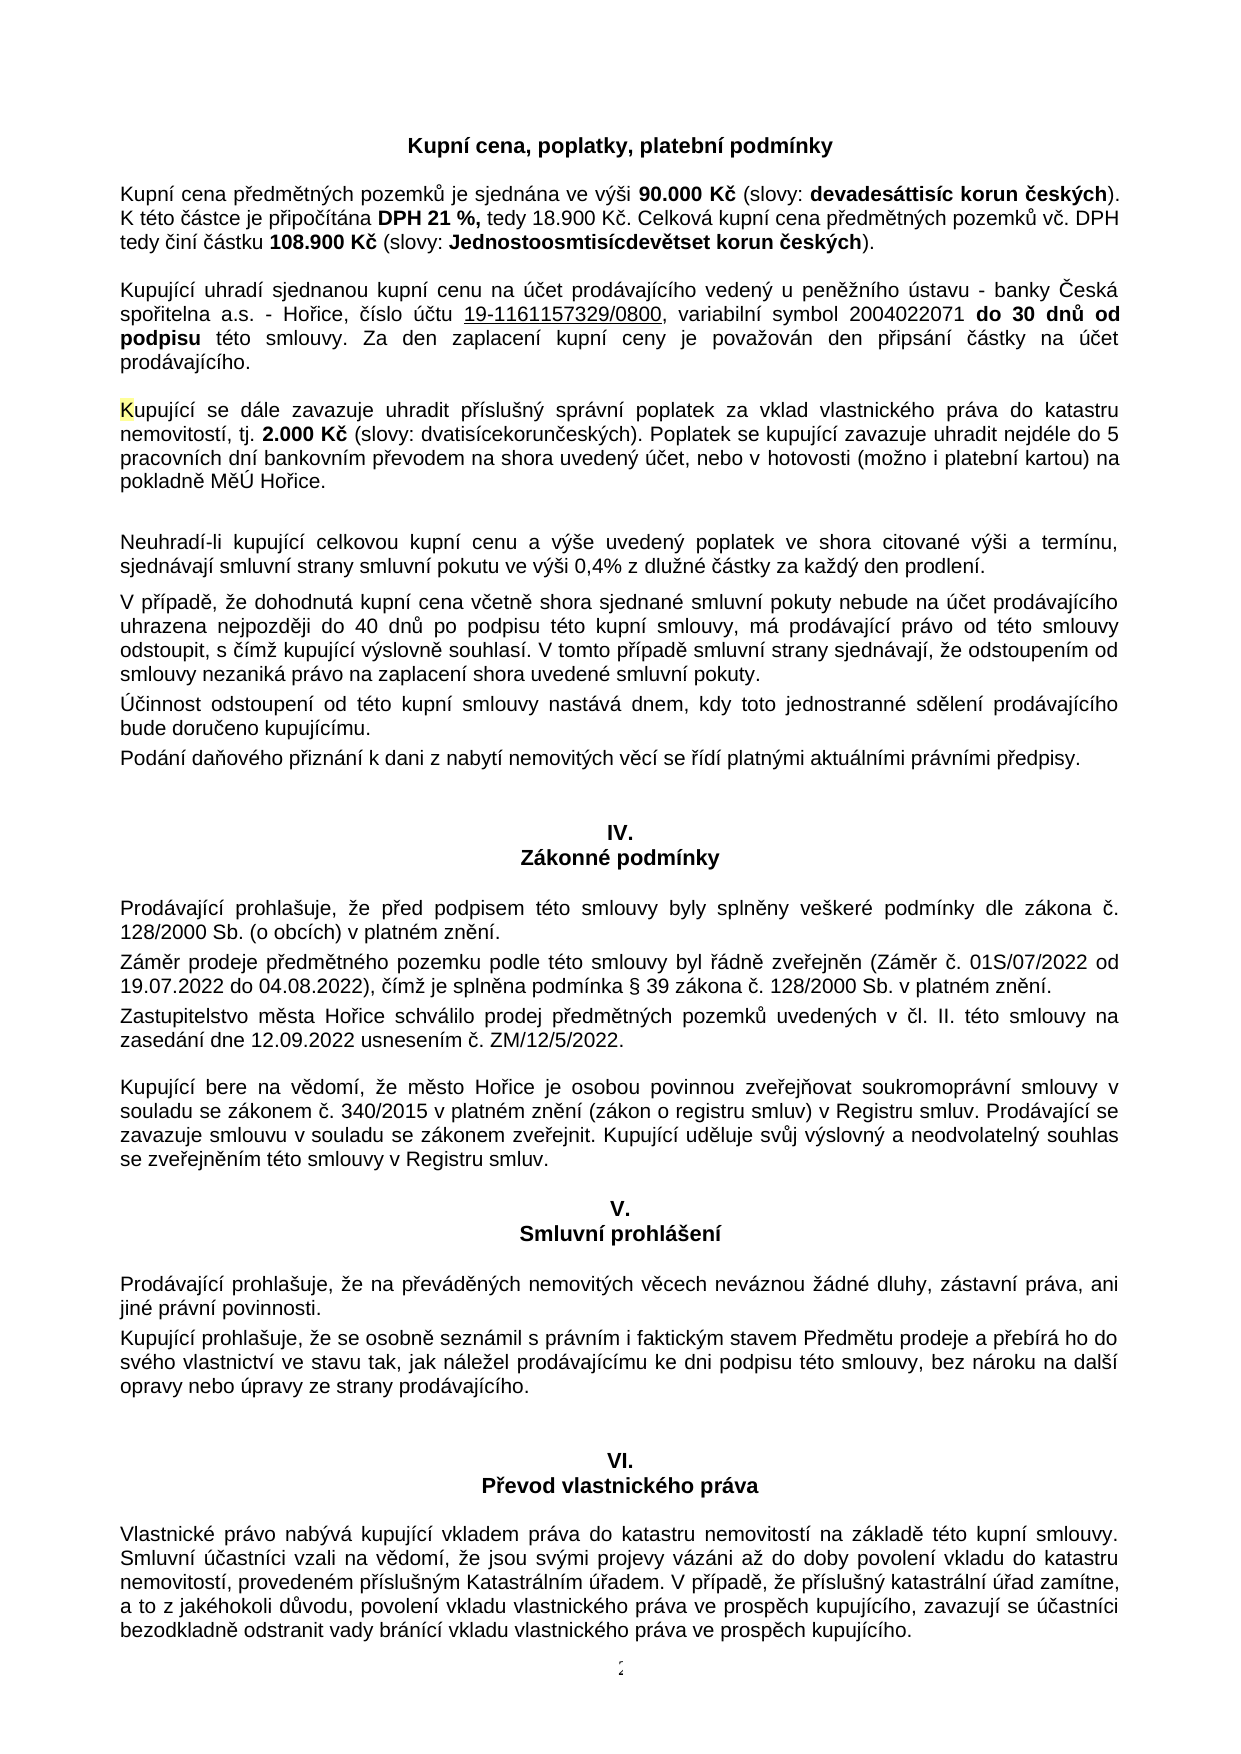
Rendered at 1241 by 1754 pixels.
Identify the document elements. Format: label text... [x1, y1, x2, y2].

text Zákonné podmínky [120, 845, 1120, 871]
text Zastupitelstvo města Hořice schválilo prodej předmětných pozemků uvedených v čl. II. této smlouvy na zasedání dne 12.09.2022 usnesením č. ZM/12/5/2022. [120, 1003, 1120, 1051]
text Smluvní prohlášení [120, 1221, 1120, 1246]
text Prodávající prohlašuje, že před podpisem této smlouvy byly splněny veškeré podmínky dle zákona č. 128/2000 Sb. (o obcích) v platném znění. [120, 896, 1120, 944]
text Kupní cena předmětných pozemků je sjednána ve výši 90.000 Kč (slovy: devadesáttisíc korun českých). K této částce je připočítána DPH 21 %, tedy 18.900 Kč. Celková kupní cena předmětných pozemků vč. DPH tedy činí částku 108.900 Kč (slovy: Jednostoosmtisícdevětset korun českých). [120, 182, 1120, 254]
text VI. [120, 1448, 1120, 1473]
text Účinnost odstoupení od této kupní smlouvy nastává dnem, kdy toto jednostranné sdělení prodávajícího bude doručeno kupujícímu. [120, 692, 1120, 740]
text Podání daňového přiznání k dani z nabytí nemovitých věcí se řídí platnými aktuálními právními předpisy. [120, 746, 1120, 770]
text Kupující bere na vědomí, že město Hořice je osobou povinnou zveřejňovat soukromoprávní smlouvy v souladu se zákonem č. 340/2015 v platném znění (zákon o registru smluv) v Registru smluv. Prodávající se zavazuje smlouvu v souladu se zákonem zveřejnit. Kupující uděluje svůj výslovný a neodvolatelný souhlas se zveřejněním této smlouvy v Registru smluv. [120, 1075, 1120, 1171]
text Kupní cena, poplatky, platební podmínky [120, 133, 1120, 158]
text IV. [120, 820, 1120, 845]
text Převod vlastnického práva [120, 1473, 1120, 1498]
text Kupující prohlašuje, že se osobně seznámil s právním i faktickým stavem Předmětu prodeje a přebírá ho do svého vlastnictví ve stavu tak, jak náležel prodávajícímu ke dni podpisu této smlouvy, bez nároku na další opravy nebo úpravy ze strany prodávajícího. [120, 1326, 1120, 1397]
text Vlastnické právo nabývá kupující vkladem práva do katastru nemovitostí na základě této kupní smlouvy. Smluvní účastníci vzali na vědomí, že jsou svými projevy vázáni až do doby povolení vkladu do katastru nemovitostí, provedeném příslušným Katastrálním úřadem. V případě, že příslušný katastrální úřad zamítne, a to z jakéhokoli důvodu, povolení vkladu vlastnického práva ve prospěch kupujícího, zavazují se účastníci bezodkladně odstranit vady bránící vkladu vlastnického práva ve prospěch kupujícího. [120, 1522, 1120, 1642]
text Kupující se dále zavazuje uhradit příslušný správní poplatek za vklad vlastnického práva do katastru nemovitostí, tj. 2.000 Kč (slovy: dvatisícekorunčeských). Poplatek se kupující zavazuje uhradit nejdéle do 5 pracovních dní bankovním převodem na shora uvedený účet, nebo v hotovosti (možno i platební kartou) na pokladně MěÚ Hořice. [120, 397, 1120, 493]
text Neuhradí-li kupující celkovou kupní cenu a výše uvedený poplatek ve shora citované výši a termínu, sjednávají smluvní strany smluvní pokutu ve výši 0,4% z dlužné částky za každý den prodlení. [120, 530, 1120, 578]
text V. [120, 1196, 1120, 1221]
text Prodávající prohlašuje, že na převáděných nemovitých věcech neváznou žádné dluhy, zástavní práva, ani jiné právní povinnosti. [120, 1272, 1120, 1319]
text Záměr prodeje předmětného pozemku podle této smlouvy byl řádně zveřejněn (Záměr č. 01S/07/2022 od 19.07.2022 do 04.08.2022), čímž je splněna podmínka § 39 zákona č. 128/2000 Sb. v platném znění. [120, 949, 1120, 997]
text V případě, že dohodnutá kupní cena včetně shora sjednané smluvní pokuty nebude na účet prodávajícího uhrazena nejpozději do 40 dnů po podpisu této kupní smlouvy, má prodávající právo od této smlouvy odstoupit, s čímž kupující výslovně souhlasí. V tomto případě smluvní strany sjednávají, že odstoupením od smlouvy nezaniká právo na zaplacení shora uvedené smluvní pokuty. [120, 590, 1120, 686]
text Kupující uhradí sjednanou kupní cenu na účet prodávajícího vedený u peněžního ústavu - banky Česká spořitelna a.s. - Hořice, číslo účtu 19-1161157329/0800, variabilní symbol 2004022071 do 30 dnů od podpisu této smlouvy. Za den zaplacení kupní ceny je považován den připsání částky na účet prodávajícího. [120, 278, 1120, 373]
